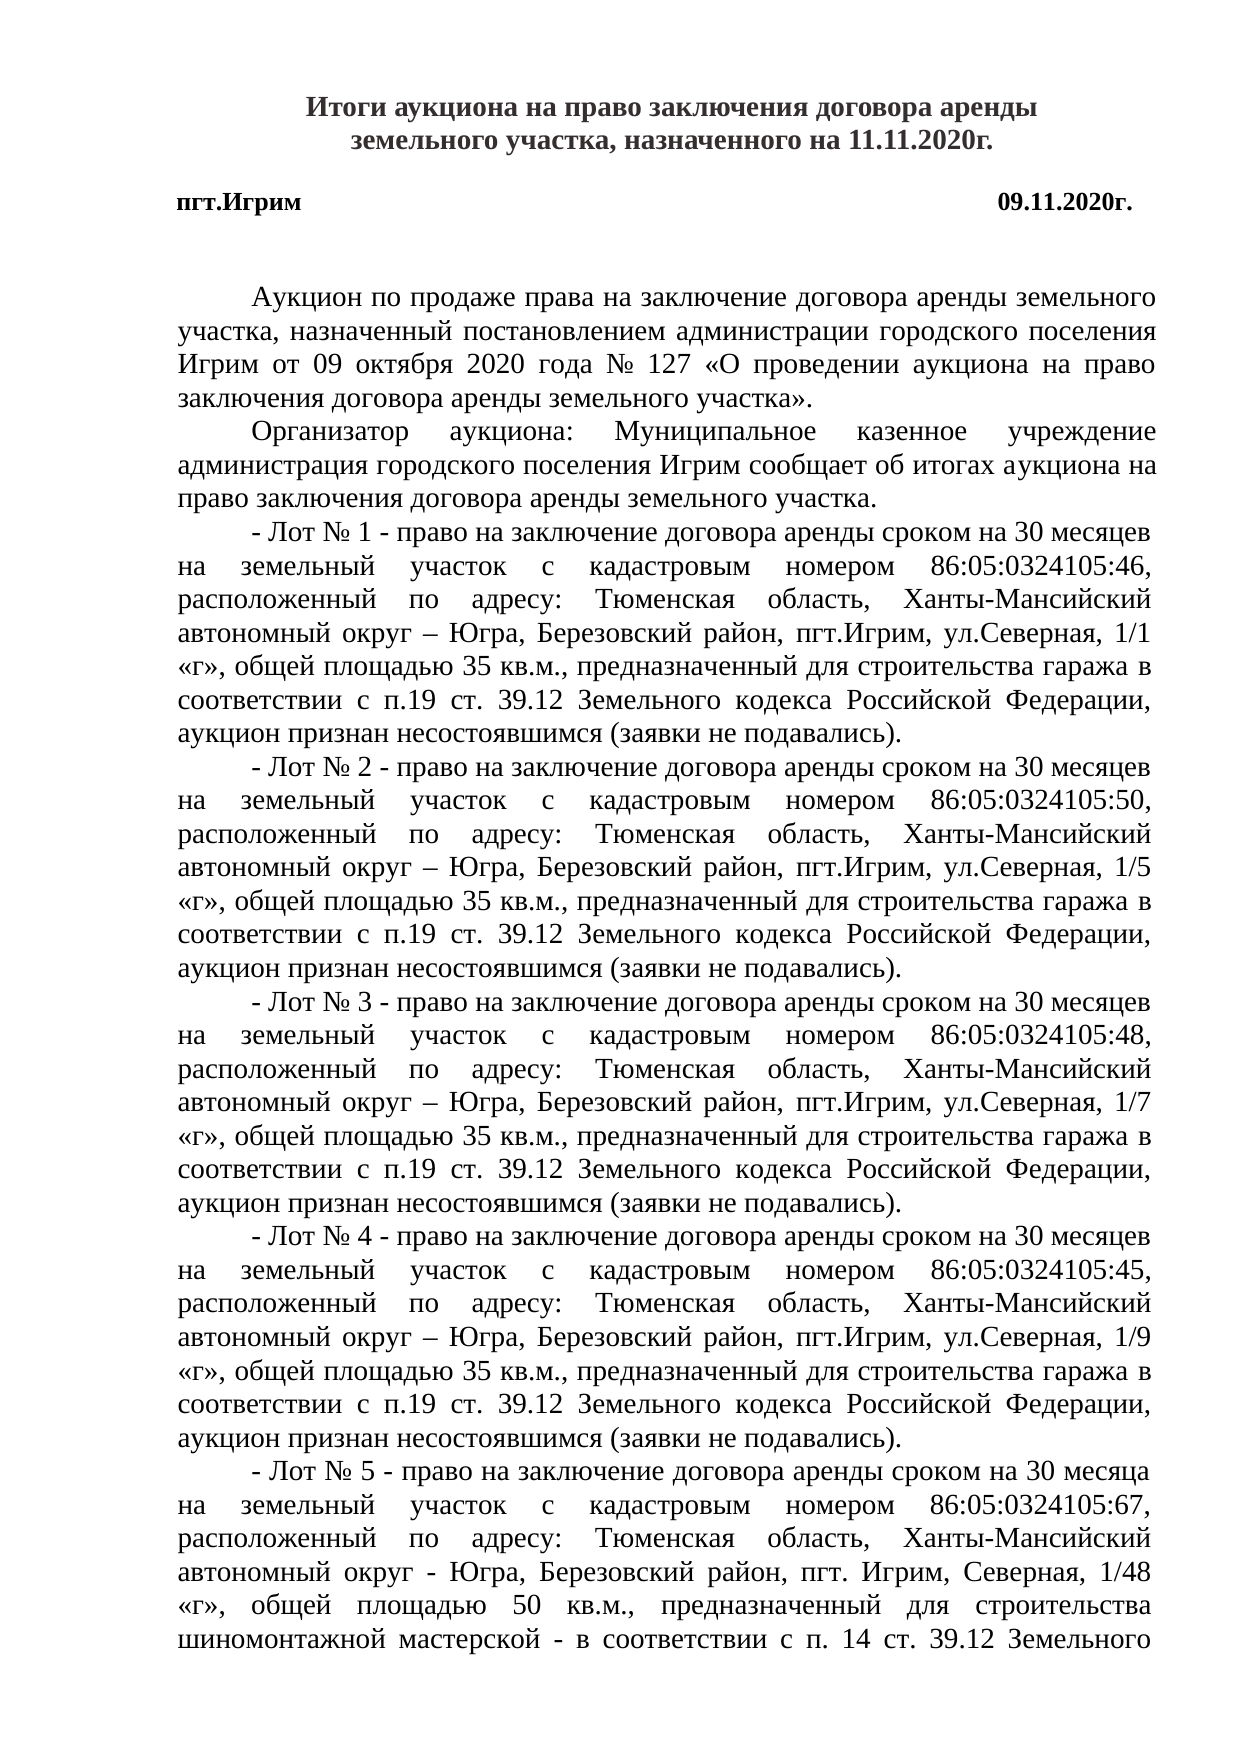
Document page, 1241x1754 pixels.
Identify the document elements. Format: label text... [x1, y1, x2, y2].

text Итоги аукциона на право заключения договора аренды [133, 89, 1152, 122]
text Аукцион по продаже права на заключение договора аренды земельного участка, назначенный постановлением администрации городского поселения Игрим от 09 октября 2020 года № 127 «О проведении аукциона на право заключения договора аренды земельного участка». [176, 279, 1157, 413]
text Организатор аукциона: Муниципальное казенное учреждение администрация городского поселения Игрим сообщает об итогах аукциона на право заключения договора аренды земельного участка. [176, 413, 1157, 514]
text земельного участка, назначенного на 11.11.2020г. [133, 122, 1152, 156]
text - Лот № 4 - право на заключение договора аренды сроком на 30 месяцев на земельный участок с кадастровым номером 86:05:0324105:45, расположенный по адресу: Тюменская область, Ханты-Мансийский автономный округ – Югра, Березовский район, пгт.Игрим, ул.Северная, 1/9 «г», общей площадью 35 кв.м., предназначенный для строительства гаража в соответствии с п.19 ст. 39.12 Земельного кодекса Российской Федерации, аукцион признан несостоявшимся (заявки не подавались). [177, 1218, 1152, 1453]
text пгт.Игрим 09.11.2020г. [176, 186, 1157, 216]
text - Лот № 1 - право на заключение договора аренды сроком на 30 месяцев на земельный участок с кадастровым номером 86:05:0324105:46, расположенный по адресу: Тюменская область, Ханты-Мансийский автономный округ – Югра, Березовский район, пгт.Игрим, ул.Северная, 1/1 «г», общей площадью 35 кв.м., предназначенный для строительства гаража в соответствии с п.19 ст. 39.12 Земельного кодекса Российской Федерации, аукцион признан несостоявшимся (заявки не подавались). [177, 514, 1152, 749]
text - Лот № 3 - право на заключение договора аренды сроком на 30 месяцев на земельный участок с кадастровым номером 86:05:0324105:48, расположенный по адресу: Тюменская область, Ханты-Мансийский автономный округ – Югра, Березовский район, пгт.Игрим, ул.Северная, 1/7 «г», общей площадью 35 кв.м., предназначенный для строительства гаража в соответствии с п.19 ст. 39.12 Земельного кодекса Российской Федерации, аукцион признан несостоявшимся (заявки не подавались). [177, 984, 1152, 1218]
text - Лот № 2 - право на заключение договора аренды сроком на 30 месяцев на земельный участок с кадастровым номером 86:05:0324105:50, расположенный по адресу: Тюменская область, Ханты-Мансийский автономный округ – Югра, Березовский район, пгт.Игрим, ул.Северная, 1/5 «г», общей площадью 35 кв.м., предназначенный для строительства гаража в соответствии с п.19 ст. 39.12 Земельного кодекса Российской Федерации, аукцион признан несостоявшимся (заявки не подавались). [177, 749, 1152, 984]
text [177, 1453, 1152, 1654]
